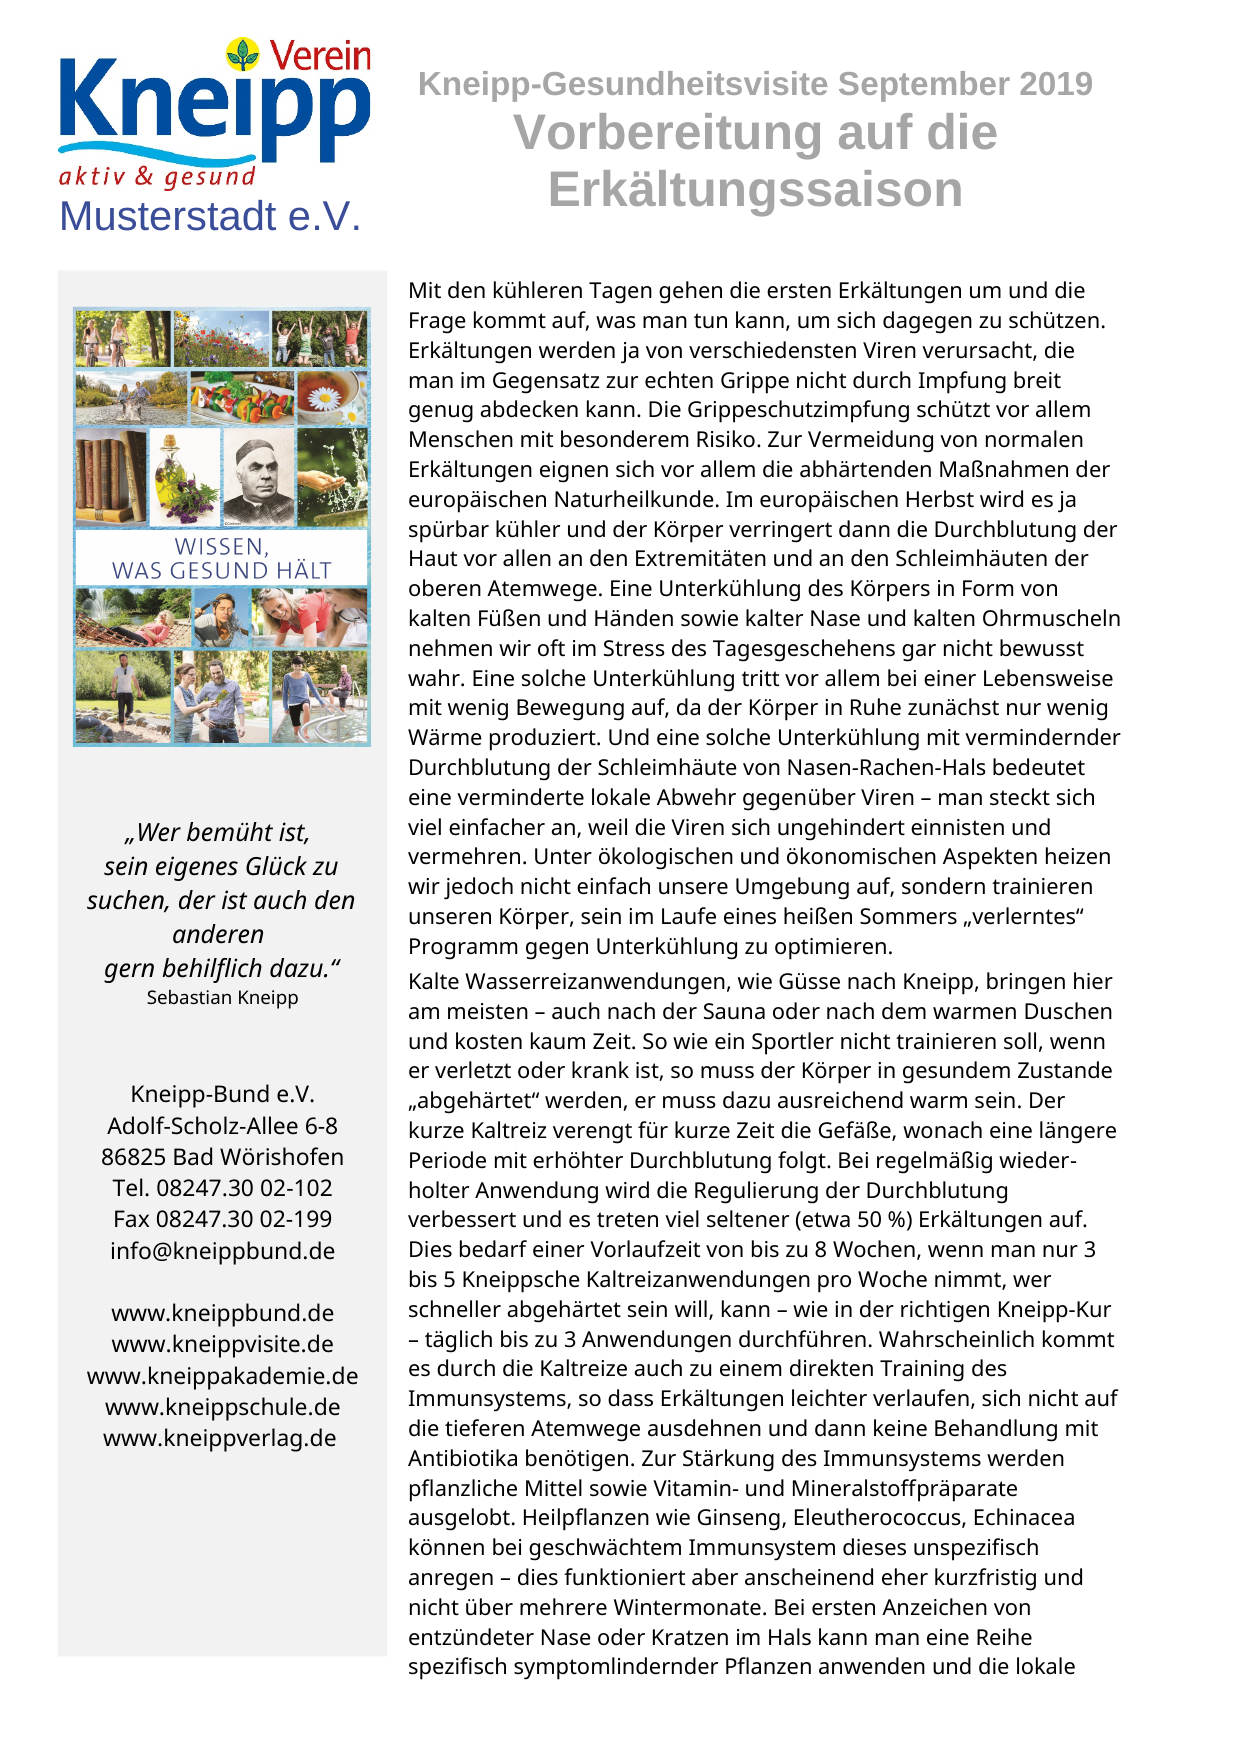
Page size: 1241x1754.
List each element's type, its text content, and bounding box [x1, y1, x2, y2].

text Mit den kühleren Tagen gehen die ersten Erkältungen um und die Frage kommt auf, was man tun kann, um sich dagegen zu schützen. Erkältungen werden ja von verschiedensten Viren verursacht, die man im Gegensatz zur echten Grippe nicht durch Impfung breit genug abdecken kann. Die Grippeschutzimpfung schützt vor allem Menschen mit besonderem Risiko. Zur Vermeidung von normalen Erkältungen eignen sich vor allem die abhärtenden Maßnahmen der europäischen Naturheilkunde. Im europäischen Herbst wird es ja spürbar kühler und der Körper verringert dann die Durchblutung der Haut vor allen an den Extremitäten und an den Schleimhäuten der oberen Atemwege. Eine Unterkühlung des Körpers in Form von kalten Füßen und Händen sowie kalter Nase und kalten Ohrmuscheln nehmen wir oft im Stress des Tagesgeschehens gar nicht bewusst wahr. Eine solche Unterkühlung tritt vor allem bei einer Lebensweise mit wenig Bewegung auf, da der Körper in Ruhe zunächst nur wenig Wärme produziert. Und eine solche Unterkühlung mit vermindernder Durchblutung der Schleimhäute von Nasen-Rachen-Hals bedeutet eine verminderte lokale Abwehr gegenüber Viren – man steckt sich viel einfacher an, weil die Viren sich ungehindert einnisten und vermehren. Unter ökologischen und ökonomischen Aspekten heizen wir jedoch nicht einfach unsere Umgebung auf, sondern trainieren unseren Körper, sein im Laufe eines heißen Sommers „verlerntes“ Programm gegen Unterkühlung zu optimieren. [388, 275, 1122, 960]
picture [72, 306, 372, 747]
subtitle Kneipp-Gesundheitsvisite September 2019 Vorbereitung auf die Erkältungssaison [133, 64, 1122, 217]
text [148, 966, 1122, 1681]
picture [58, 37, 371, 191]
